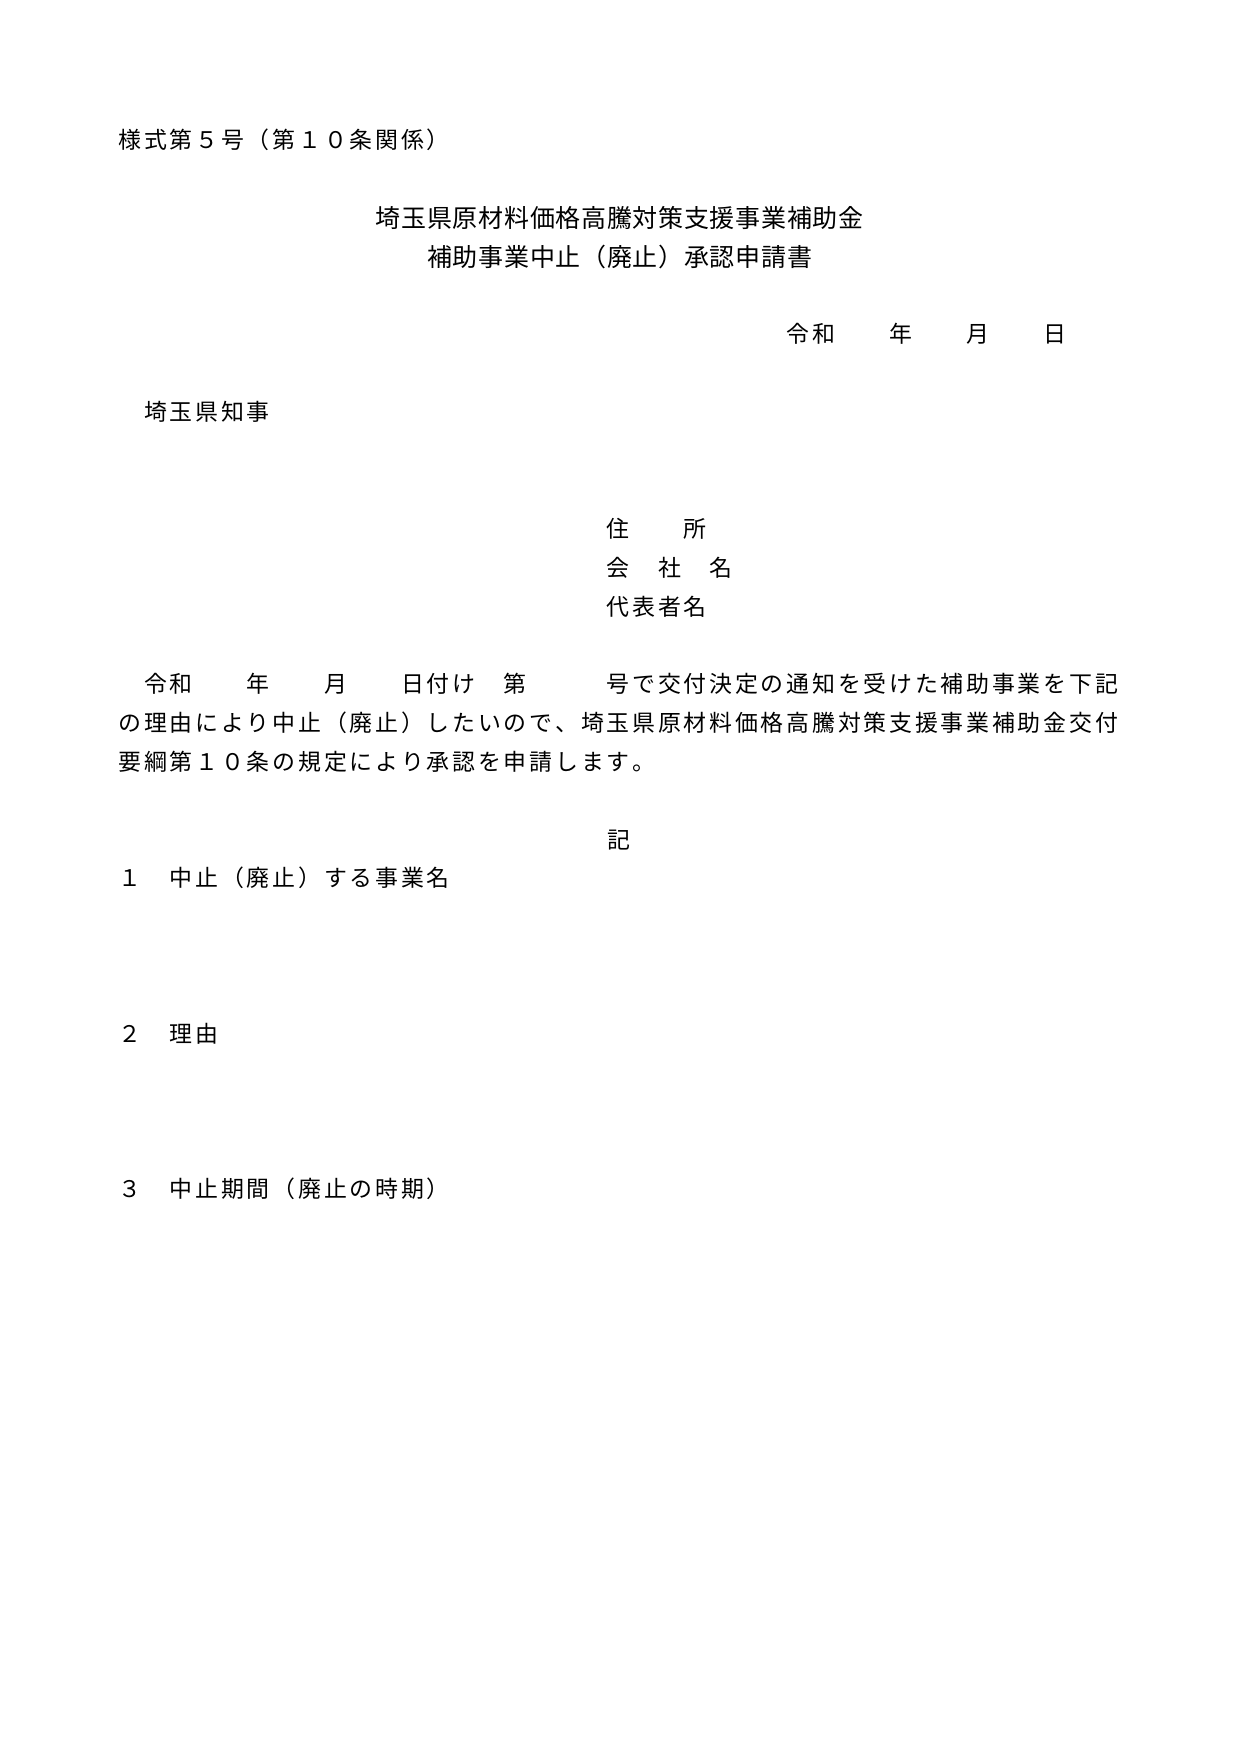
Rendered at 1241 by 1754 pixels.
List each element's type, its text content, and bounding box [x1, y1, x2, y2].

text 令和 年 月 日付け 第 号で交付決定の通知を受けた補助事業を下記の理由により中止（廃止）したいので、埼玉県原材料価格高騰対策支援事業補助金交付要綱第１０条の規定により承認を申請します。 [118, 663, 1122, 780]
text 代表者名 [118, 586, 1122, 624]
text ３ 中止期間（廃止の時期） [118, 1168, 1122, 1207]
text 埼玉県原材料価格高騰対策支援事業補助金 [118, 197, 1122, 236]
text 令和 年 月 日 [118, 313, 1122, 352]
text 住 所 [118, 508, 1122, 547]
text 補助事業中止（廃止）承認申請書 [118, 236, 1122, 275]
text 記 [118, 819, 1122, 857]
text １ 中止（廃止）する事業名 [118, 857, 1122, 896]
text 様式第５号（第１０条関係） [118, 119, 1122, 158]
text ２ 理由 [118, 1013, 1122, 1052]
text 埼玉県知事 [118, 391, 1122, 430]
text 会 社 名 [118, 547, 1122, 586]
